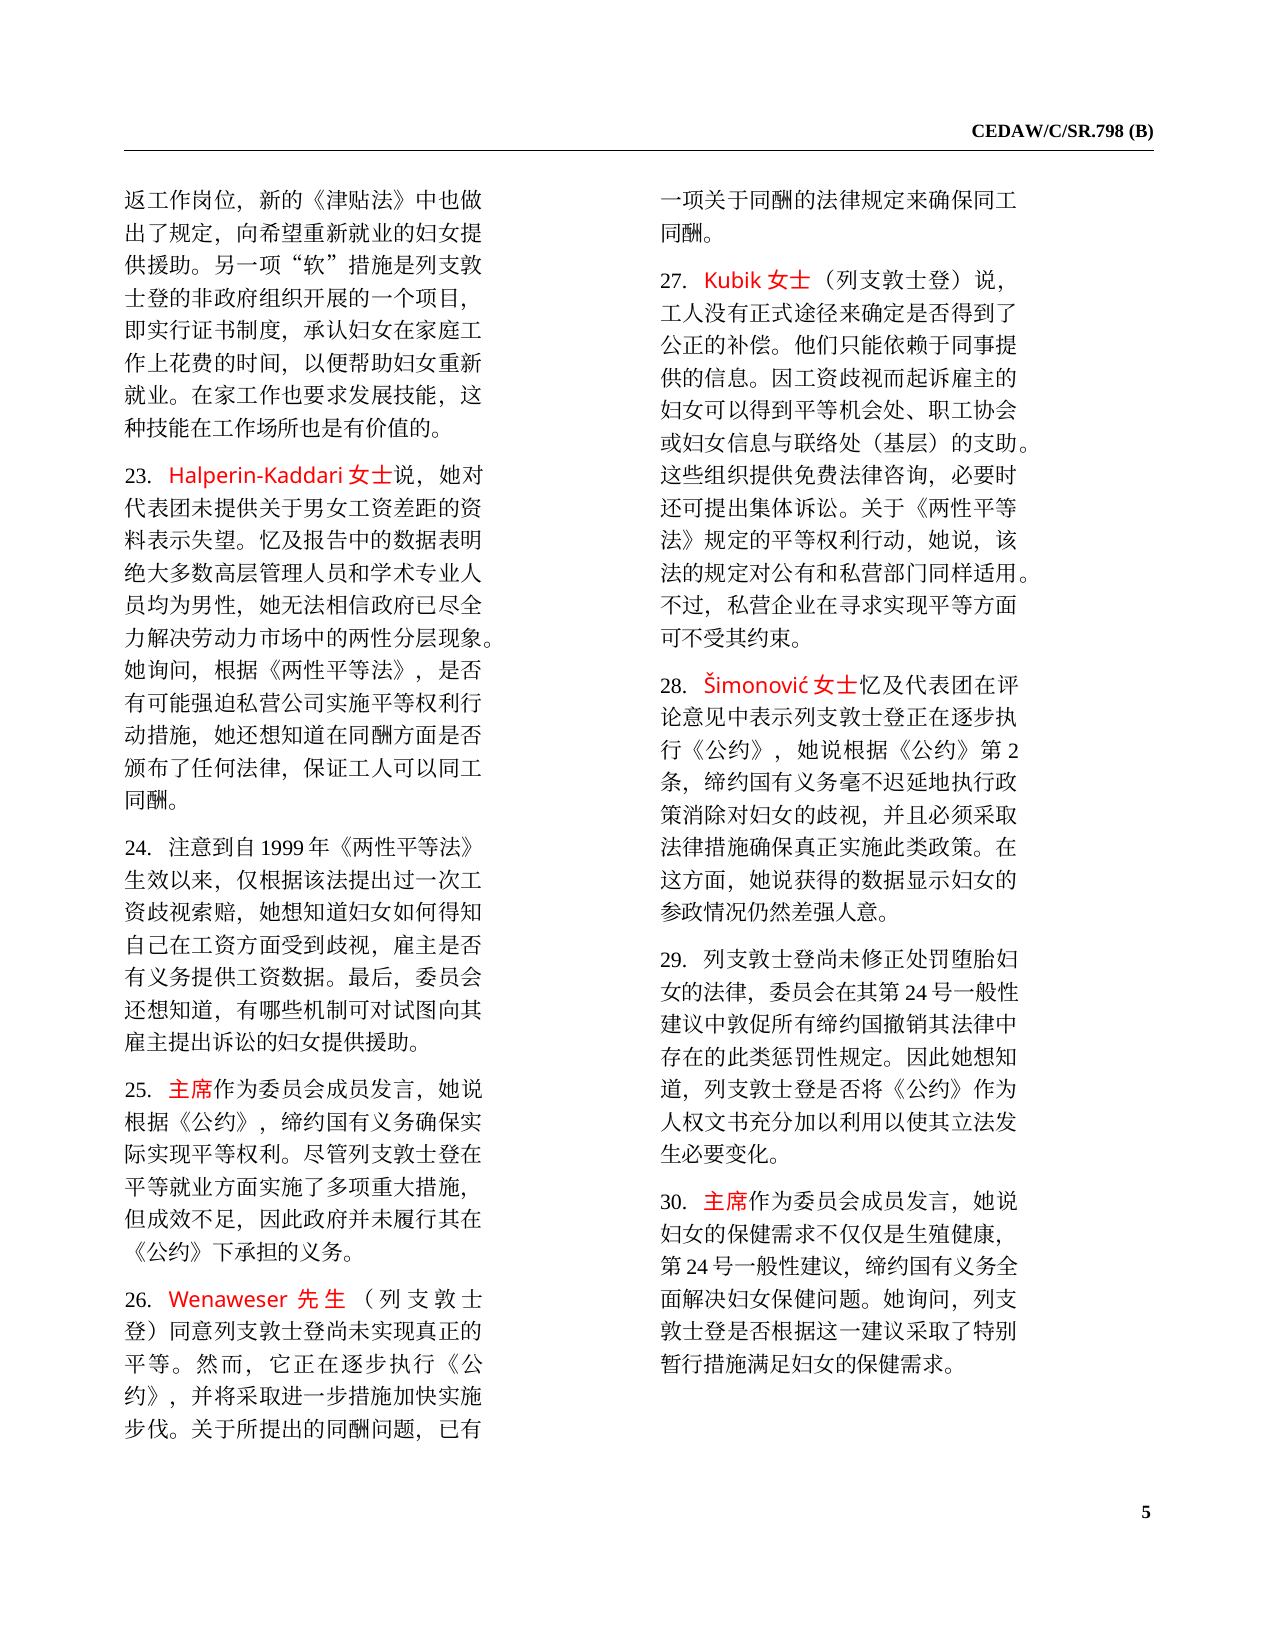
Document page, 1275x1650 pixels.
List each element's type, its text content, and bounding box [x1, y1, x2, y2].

list Šimonović女士忆及代表团在评论意见中表示列支敦士登正在逐步执行《公约》，她说根据《公约》第2条，缔约国有义务毫不迟延地执行政策消除对妇女的歧视，并且必须采取法律措施确保真正实施此类政策。在这方面，她说获得的数据显示妇女的参政情况仍然差强人意。 [660, 667, 1019, 927]
list Wenaweser先生（列支敦士登）同意列支敦士登尚未实现真正的平等。然而，它正在逐步执行《公约》，并将采取进一步措施加快实施步伐。关于所提出的同酬问题，已有一项关于同酬的法律规定来确保同工同酬。 [660, 183, 1019, 248]
list Halperin-Kaddari女士说，她对代表团未提供关于男女工资差距的资料表示失望。忆及报告中的数据表明绝大多数高层管理人员和学术专业人员均为男性，她无法相信政府已尽全力解决劳动力市场中的两性分层现象。她询问，根据《两性平等法》，是否有可能强迫私营公司实施平等权利行动措施，她还想知道在同酬方面是否颁布了任何法律，保证工人可以同工同酬。 [124, 458, 484, 815]
list 注意到自1999年《两性平等法》生效以来，仅根据该法提出过一次工资歧视索赔，她想知道妇女如何得知自己在工资方面受到歧视，雇主是否有义务提供工资数据。最后，委员会还想知道，有哪些机制可对试图向其雇主提出诉讼的妇女提供援助。 [124, 830, 484, 1057]
list Kubik女士（列支敦士登）说，工人没有正式途径来确定是否得到了公正的补偿。他们只能依赖于同事提供的信息。因工资歧视而起诉雇主的妇女可以得到平等机会处、职工协会或妇女信息与联络处（基层）的支助。这些组织提供免费法律咨询，必要时还可提出集体诉讼。关于《两性平等法》规定的平等权利行动，她说，该法的规定对公有和私营部门同样适用。不过，私营企业在寻求实现平等方面可不受其约束。 [660, 263, 1019, 653]
list 主席作为委员会成员发言，她说根据《公约》，缔约国有义务确保实际实现平等权利。尽管列支敦士登在平等就业方面实施了多项重大措施，但成效不足，因此政府并未履行其在《公约》下承担的义务。 [124, 1072, 484, 1267]
list 主席作为委员会成员发言，她说妇女的保健需求不仅仅是生殖健康，第24号一般性建议，缔约国有义务全面解决妇女保健问题。她询问，列支敦士登是否根据这一建议采取了特别暂行措施满足妇女的保健需求。 [660, 1184, 1019, 1379]
list 列支敦士登尚未修正处罚堕胎妇女的法律，委员会在其第24号一般性建议中敦促所有缔约国撤销其法律中存在的此类惩罚性规定。因此她想知道，列支敦士登是否将《公约》作为人权文书充分加以利用以使其立法发生必要变化。 [660, 942, 1019, 1169]
list Wenaweser先生（列支敦士登）同意列支敦士登尚未实现真正的平等。然而，它正在逐步执行《公约》，并将采取进一步措施加快实施步伐。关于所提出的同酬问题，已有一项关于同酬的法律规定来确保同工同酬。 [124, 1281, 484, 1444]
